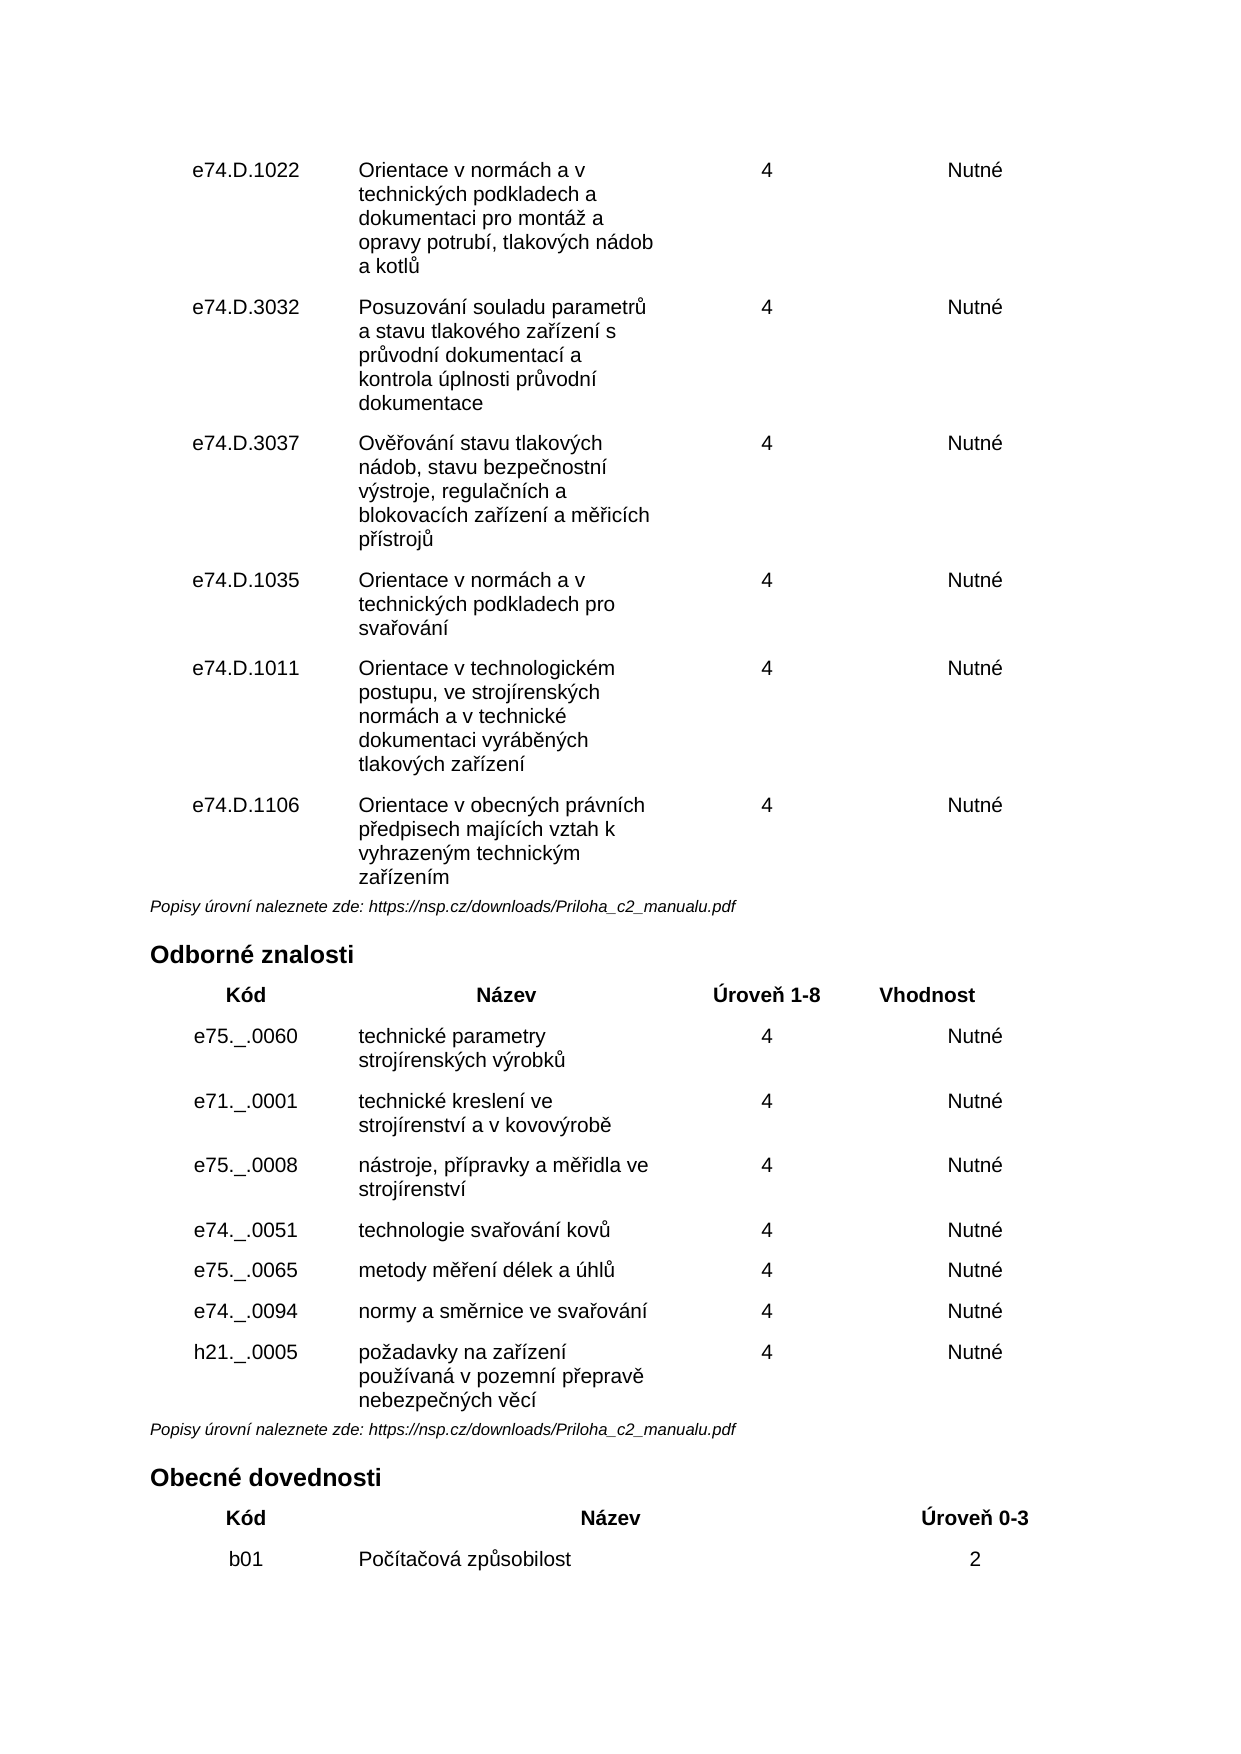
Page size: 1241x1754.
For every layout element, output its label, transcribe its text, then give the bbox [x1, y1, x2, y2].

table_cell 4 [663, 1209, 871, 1250]
table_cell Nutné [871, 150, 1079, 286]
text Popisy úrovní naleznete zde: https://nsp.cz/downloads/Priloha_c2_manualu.pdf [150, 897, 1090, 916]
table_cell Orientace v normách a v technických podkladech a dokumentaci pro montáž a opravy potrubí, tlakových nádob a kotlů [350, 150, 662, 286]
table_cell 2 [871, 1539, 1079, 1579]
table_cell e74.D.1035 [142, 559, 350, 648]
table_cell Nutné [871, 1209, 1079, 1250]
table_cell e75._.0008 [142, 1145, 350, 1209]
table_cell 4 [663, 1080, 871, 1145]
table_cell Nutné [871, 1080, 1079, 1145]
table_cell Nutné [871, 648, 1079, 784]
table_cell Nutné [871, 1291, 1079, 1331]
table_cell Nutné [871, 1250, 1079, 1291]
table_cell Ověřování stavu tlakových nádob, stavu bezpečnostní výstroje, regulačních a blokovacích zařízení a měřicích přístrojů [350, 423, 662, 559]
table_cell e74.D.3037 [142, 423, 350, 559]
table_cell 4 [663, 1016, 871, 1080]
table_cell 4 [663, 423, 871, 559]
table_cell Nutné [871, 784, 1079, 897]
table_header Kód [142, 1498, 350, 1538]
table_cell 4 [663, 648, 871, 784]
table_cell e74.D.3032 [142, 286, 350, 423]
table_cell 4 [663, 150, 871, 286]
table_cell technické parametry strojírenských výrobků [350, 1016, 662, 1080]
table_cell e74._.0051 [142, 1209, 350, 1250]
table_cell e75._.0065 [142, 1250, 350, 1291]
table_cell 4 [663, 1145, 871, 1209]
table_header Úroveň 1-8 [663, 975, 871, 1016]
subtitle Obecné dovednosti [150, 1463, 1090, 1492]
table_header Úroveň 0-3 [871, 1498, 1079, 1538]
table_cell nástroje, přípravky a měřidla ve strojírenství [350, 1145, 662, 1209]
table_cell e74.D.1022 [142, 150, 350, 286]
table_cell 4 [663, 1250, 871, 1291]
table_cell 4 [663, 1331, 871, 1420]
table_cell Počítačová způsobilost [350, 1539, 871, 1579]
table_cell metody měření délek a úhlů [350, 1250, 662, 1291]
table_cell technické kreslení ve strojírenství a v kovovýrobě [350, 1080, 662, 1145]
table_cell 4 [663, 784, 871, 897]
table_cell e71._.0001 [142, 1080, 350, 1145]
table_cell Orientace v normách a v technických podkladech pro svařování [350, 559, 662, 648]
table_cell e74.D.1106 [142, 784, 350, 897]
table_cell Nutné [871, 286, 1079, 423]
table_cell Posuzování souladu parametrů a stavu tlakového zařízení s průvodní dokumentací a kontrola úplnosti průvodní dokumentace [350, 286, 662, 423]
subtitle Odborné znalosti [150, 940, 1090, 969]
table_cell e74.D.1011 [142, 648, 350, 784]
table_cell Nutné [871, 1331, 1079, 1420]
table_header Vhodnost [871, 975, 1079, 1016]
table_cell 4 [663, 559, 871, 648]
table_cell e75._.0060 [142, 1016, 350, 1080]
table_cell b01 [142, 1539, 350, 1579]
table_cell Nutné [871, 559, 1079, 648]
table_cell Orientace v technologickém postupu, ve strojírenských normách a v technické dokumentaci vyráběných tlakových zařízení [350, 648, 662, 784]
table_header Kód [142, 975, 350, 1016]
table_cell technologie svařování kovů [350, 1209, 662, 1250]
table_cell požadavky na zařízení používaná v pozemní přepravě nebezpečných věcí [350, 1331, 662, 1420]
table_cell Nutné [871, 1016, 1079, 1080]
table_cell Nutné [871, 1145, 1079, 1209]
table_cell 4 [663, 1291, 871, 1331]
table_cell e74._.0094 [142, 1291, 350, 1331]
text Popisy úrovní naleznete zde: https://nsp.cz/downloads/Priloha_c2_manualu.pdf [150, 1420, 1090, 1439]
table_cell normy a směrnice ve svařování [350, 1291, 662, 1331]
table_cell Nutné [871, 423, 1079, 559]
table_cell Orientace v obecných právních předpisech majících vztah k vyhrazeným technickým zařízením [350, 784, 662, 897]
table_cell 4 [663, 286, 871, 423]
table_header Název [350, 1498, 871, 1538]
table_header Název [350, 975, 662, 1016]
table_cell h21._.0005 [142, 1331, 350, 1420]
